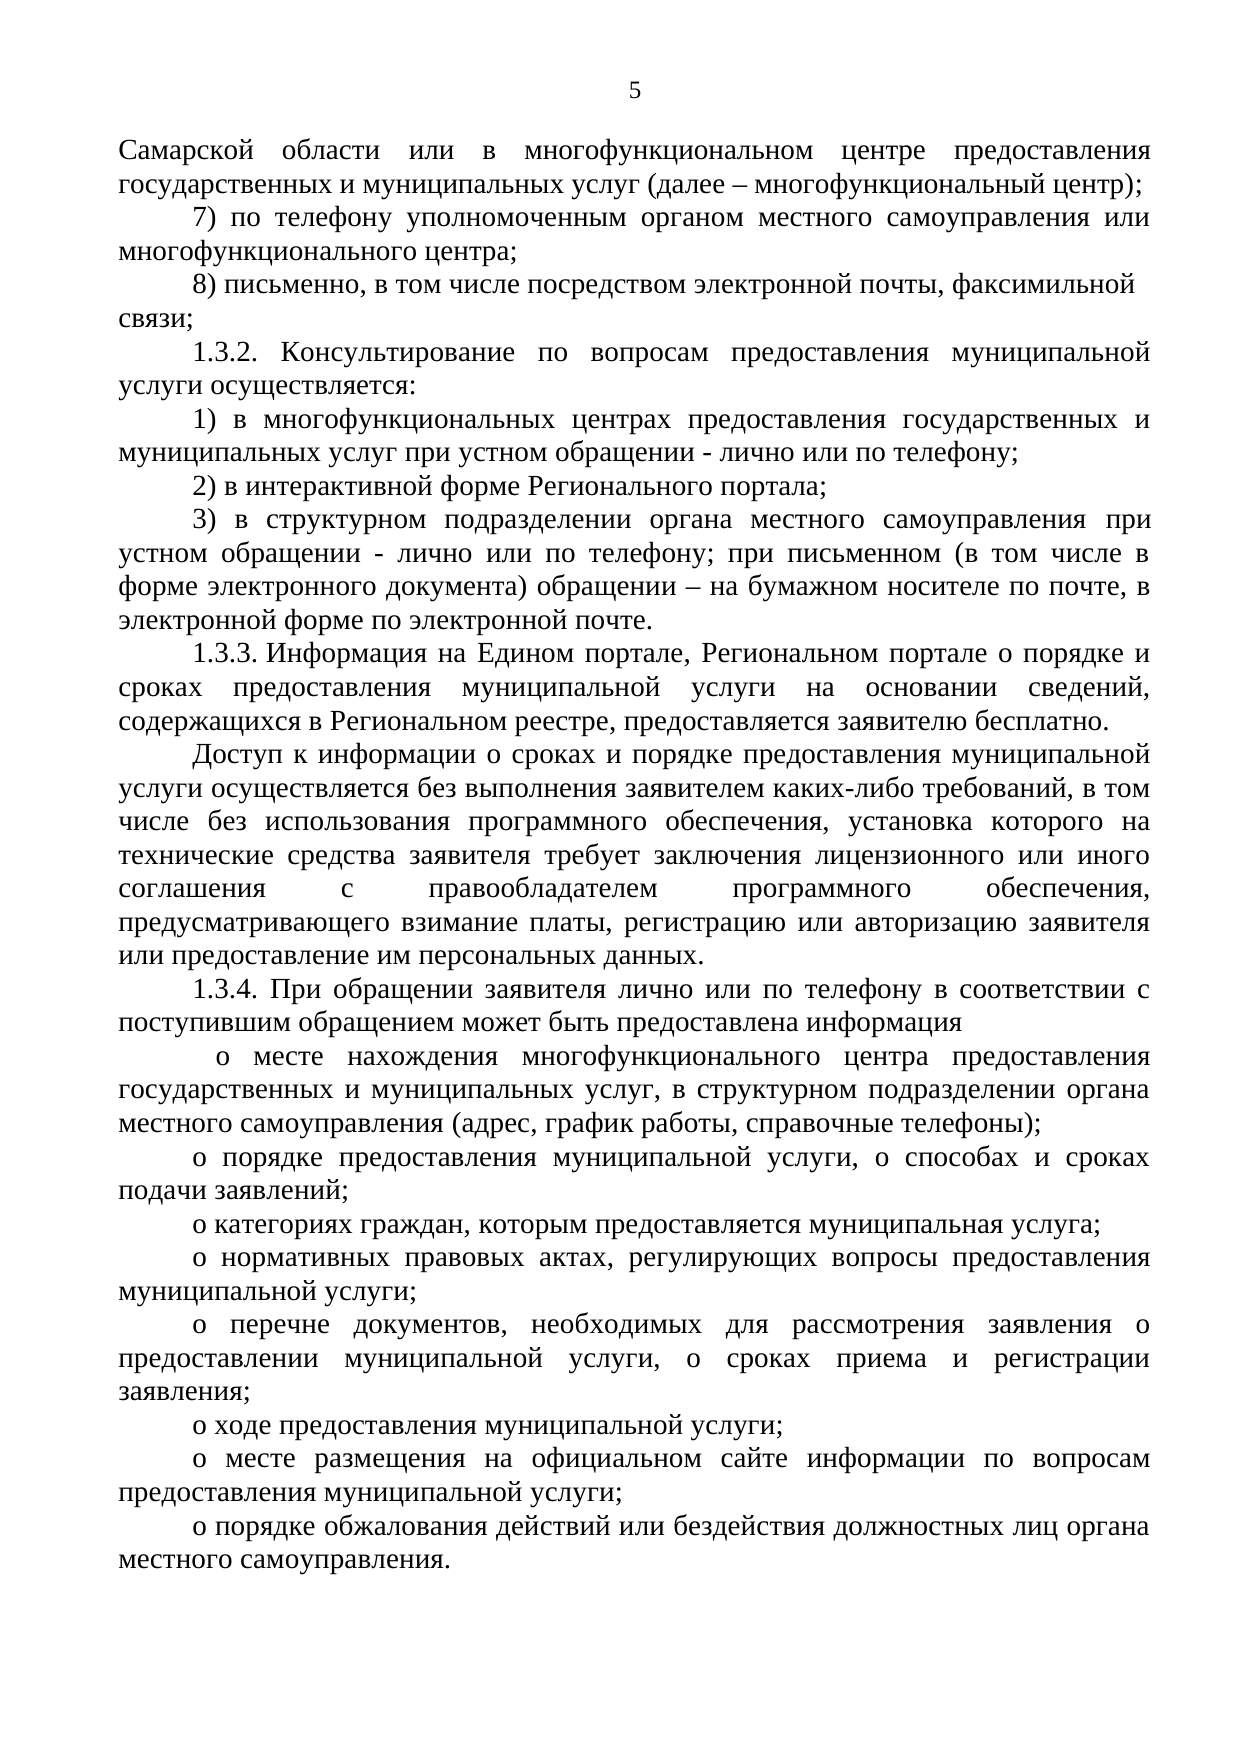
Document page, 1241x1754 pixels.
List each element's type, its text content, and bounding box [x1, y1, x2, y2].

text 8) письменно, в том числе посредством электронной почты, факсимильной [118, 267, 1152, 300]
text Доступ к информации о сроках и порядке предоставления муниципальной услуги осуществляется без выполнения заявителем каких-либо требований, в том числе без использования программного обеспечения, установка которого на технические средства заявителя требует заключения лицензионного или иного соглашения с правообладателем программного обеспечения, предусматривающего взимание платы, регистрацию или авторизацию заявителя или предоставление им персональных данных. [118, 736, 1152, 971]
text о нормативных правовых актах, регулирующих вопросы предоставления муниципальной услуги; [118, 1239, 1152, 1306]
text 7) по телефону уполномоченным органом местного самоуправления или многофункционального центра; [118, 199, 1152, 267]
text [118, 132, 1152, 199]
text связи; [118, 300, 1152, 334]
text о категориях граждан, которым предоставляется муниципальная услуга; [118, 1206, 1152, 1239]
text 2) в интерактивной форме Регионального портала; [118, 468, 1152, 501]
text о месте размещения на официальном сайте информации по вопросам предоставления муниципальной услуги; [118, 1441, 1152, 1508]
text о порядке предоставления муниципальной услуги, о способах и сроках подачи заявлений; [118, 1139, 1152, 1206]
text о перечне документов, необходимых для рассмотрения заявления о предоставлении муниципальной услуги, о сроках приема и регистрации заявления; [118, 1306, 1152, 1407]
text 1.3.4. При обращении заявителя лично или по телефону в соответствии с поступившим обращением может быть предоставлена информация [118, 971, 1152, 1038]
text 1) в многофункциональных центрах предоставления государственных и муниципальных услуг при устном обращении - лично или по телефону; [118, 401, 1152, 468]
text 1.3.3. Информация на Едином портале, Региональном портале о порядке и сроках предоставления муниципальной услуги на основании сведений, содержащихся в Региональном реестре, предоставляется заявителю бесплатно. [118, 636, 1152, 736]
text 1.3.2. Консультирование по вопросам предоставления муниципальной услуги осуществляется: [118, 334, 1152, 401]
text о порядке обжалования действий или бездействия должностных лиц органа местного самоуправления. [118, 1508, 1152, 1575]
text о месте нахождения многофункционального центра предоставления государственных и муниципальных услуг, в структурном подразделении органа местного самоуправления (адрес, график работы, справочные телефоны); [118, 1038, 1152, 1139]
text 3) в структурном подразделении органа местного самоуправления при устном обращении - лично или по телефону; при письменном (в том числе в форме электронного документа) обращении – на бумажном носителе по почте, в электронной форме по электронной почте. [118, 501, 1152, 636]
text о ходе предоставления муниципальной услуги; [118, 1407, 1152, 1441]
